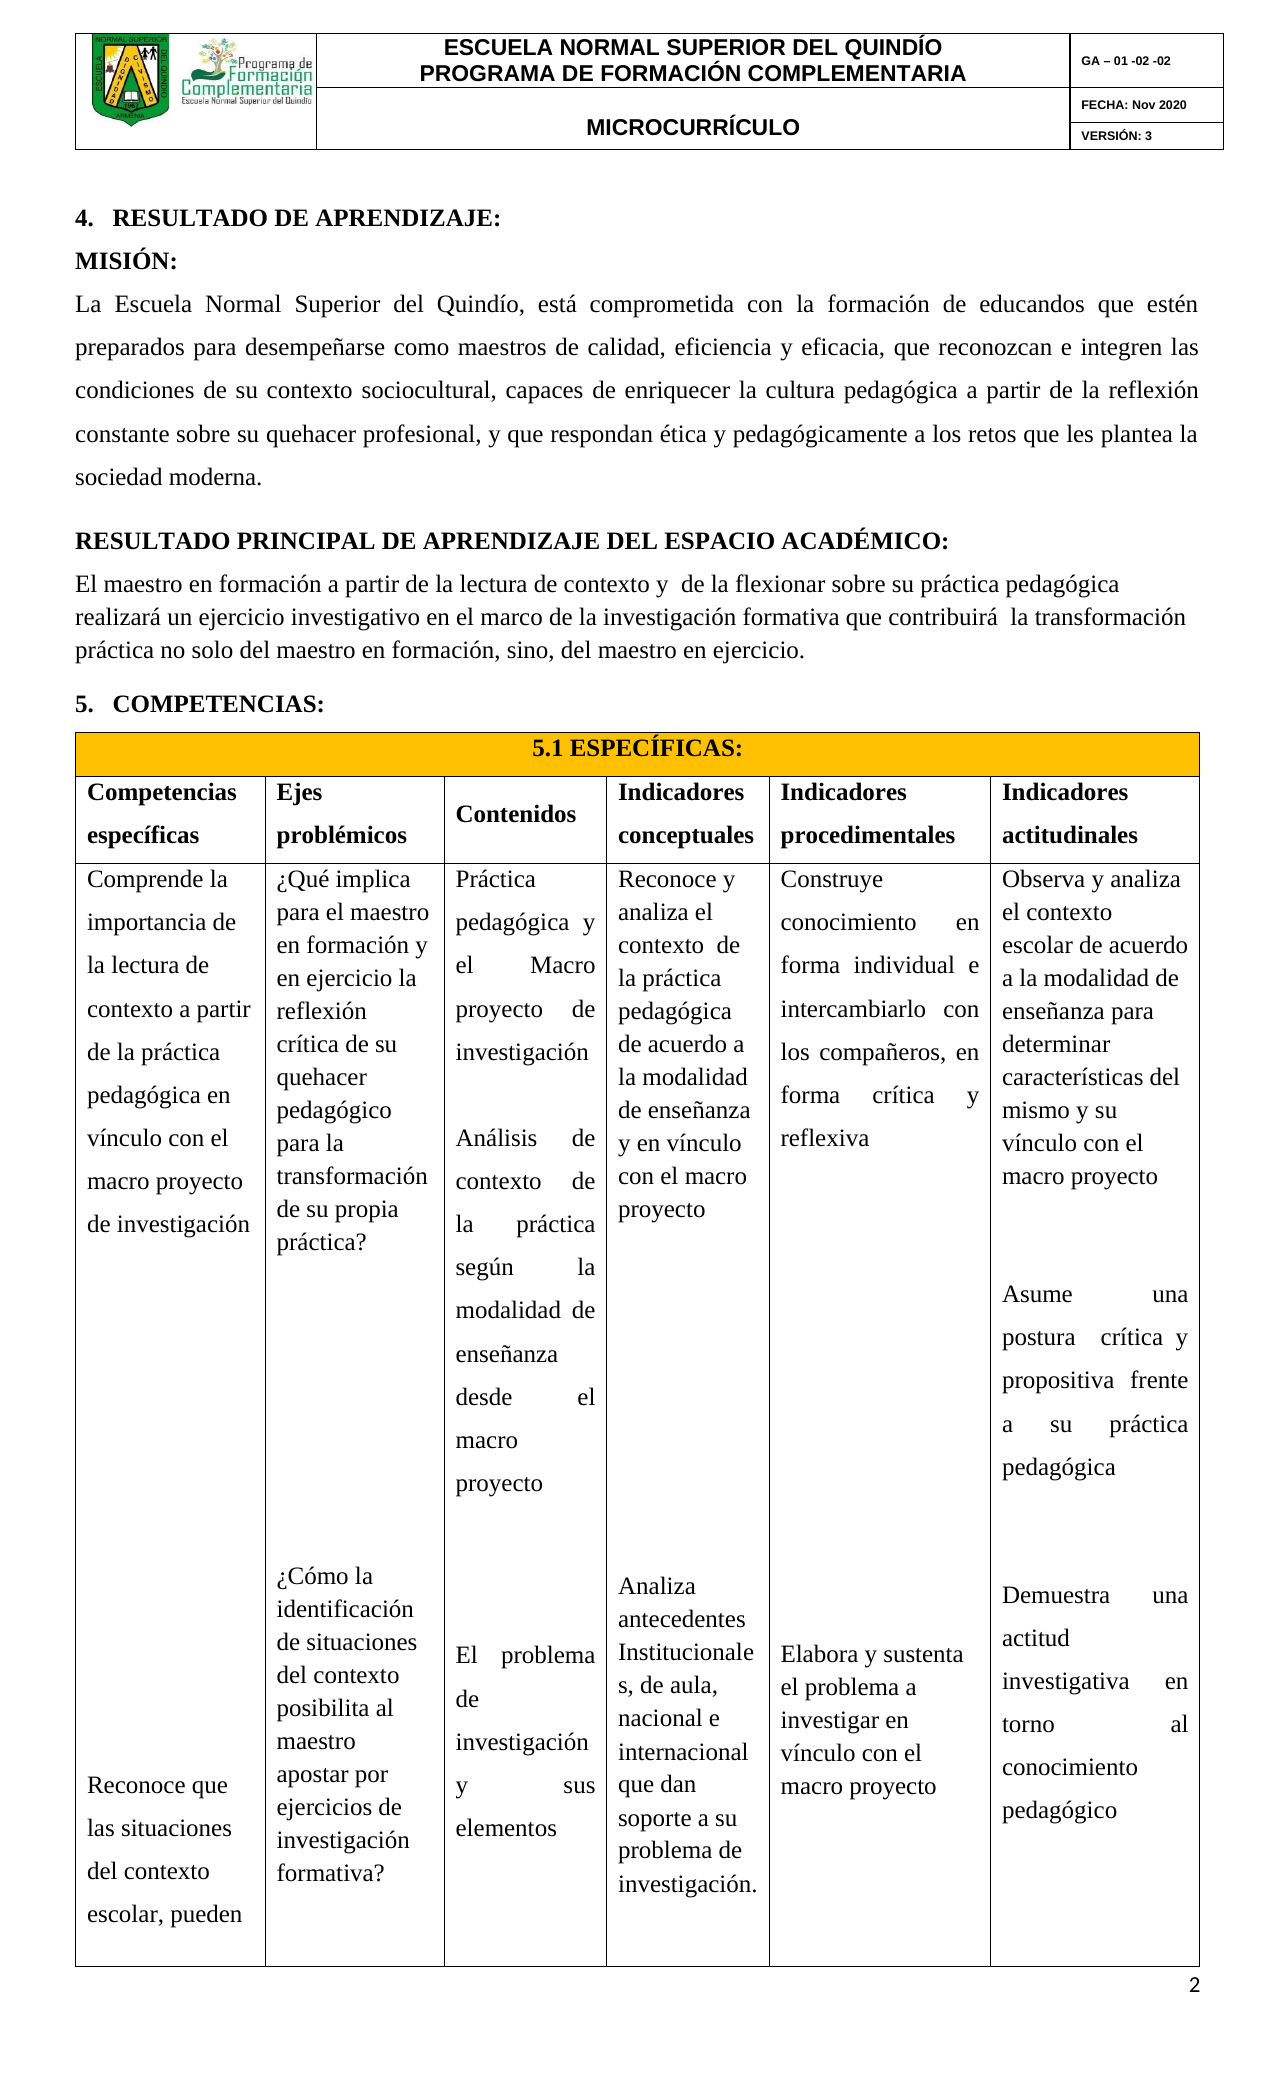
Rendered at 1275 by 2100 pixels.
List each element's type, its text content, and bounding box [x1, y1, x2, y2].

table_cell Contenidos [445, 777, 606, 863]
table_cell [445, 864, 606, 1966]
text El maestro en formación a partir de la lectura de contexto y de la flexionar sobre su práctica pedagógica realizará un ejercicio investigativo en el marco de la investigación formativa que contribuirá la transformación práctica no solo del maestro en formación, sino, del maestro en ejercicio. [75, 569, 1200, 664]
table_cell Indicadores actitudinales [991, 777, 1199, 863]
table_cell Indicadores procedimentales [770, 777, 990, 863]
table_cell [266, 864, 444, 1966]
title COMPETENCIAS: [75, 689, 1200, 718]
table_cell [607, 864, 769, 1966]
table_cell Ejes problémicos [266, 777, 444, 863]
table_cell Competencias específicas [76, 777, 265, 863]
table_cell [76, 864, 265, 1966]
title MISIÓN: [75, 246, 1200, 275]
picture [92, 34, 170, 127]
table_cell Indicadores conceptuales [607, 777, 769, 863]
table_header 5.1 ESPECÍFICAS: [76, 733, 1199, 776]
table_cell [770, 864, 990, 1966]
subtitle RESULTADO DE APRENDIZAJE: [75, 203, 1200, 232]
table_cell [991, 864, 1199, 1966]
text La Escuela Normal Superior del Quindío, está comprometida con la formación de educandos que estén preparados para desempeñarse como maestros de calidad, eficiencia y eficacia, que reconozcan e integren las condiciones de su contexto sociocultural, capaces de enriquecer la cultura pedagógica a partir de la reflexión constante sobre su quehacer profesional, y que respondan ética y pedagógicamente a los retos que les plantea la sociedad moderna. [75, 289, 1200, 491]
picture [177, 34, 316, 109]
title RESULTADO PRINCIPAL DE APRENDIZAJE DEL ESPACIO ACADÉMICO: [75, 526, 1200, 554]
